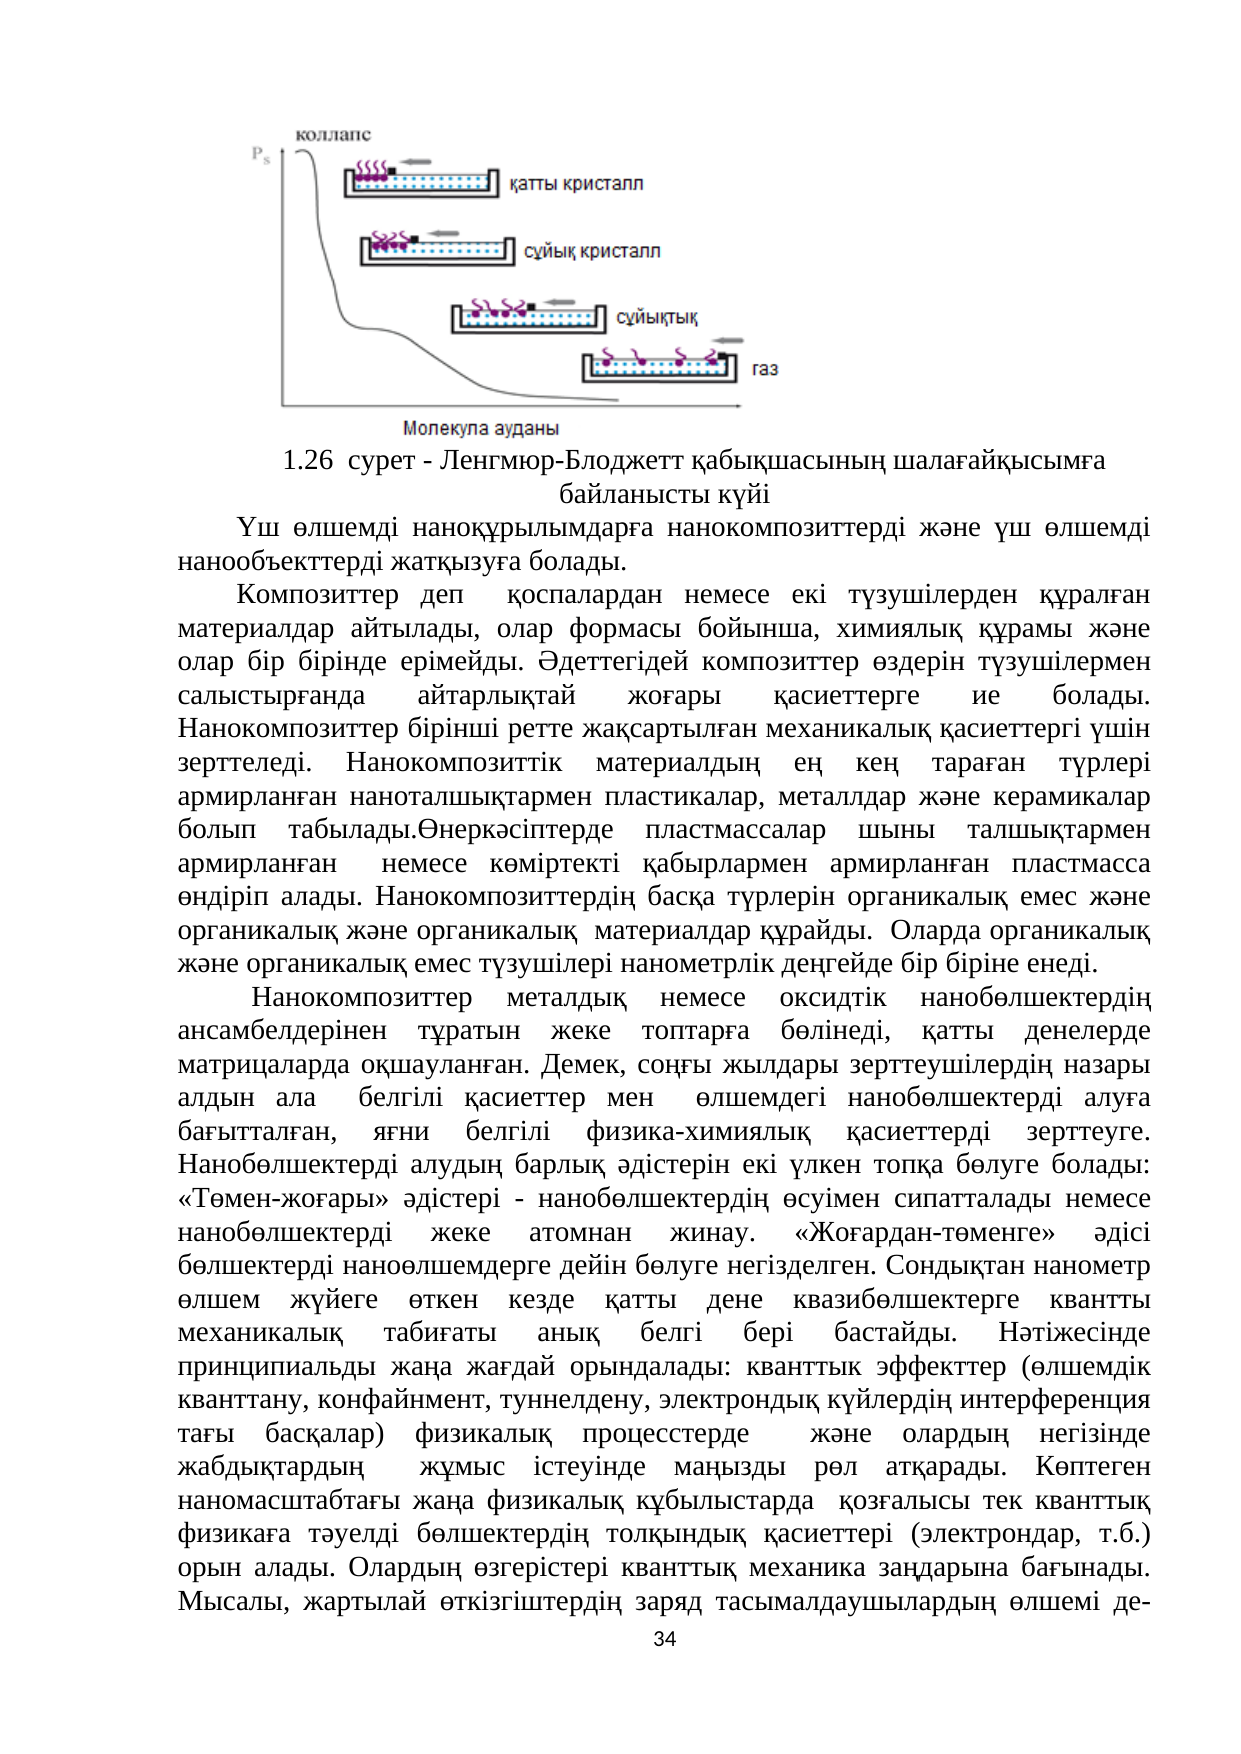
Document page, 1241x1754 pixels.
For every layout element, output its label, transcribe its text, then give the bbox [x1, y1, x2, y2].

text 1.26 сурет - Ленгмюр-Блоджетт қабықшасының шалағайқысымға байланысты күйi [177, 442, 1152, 509]
text Композиттер деп қоспалардан немесе екі түзушілерден құралған материалдар айтылады, олар формасы бойынша, химиялық құрамы және олар бір бірінде ерімейды. Әдеттегiдей композиттер өздерін түзушілермен салыстырғанда айтарлықтай жоғары қасиеттерге ие болады. Нанокомпозиттер бірінші ретте жақсартылған механикалық қасиеттергі үшін зерттеледі. Нанокомпозиттік материалдың ең кең тараған түрлері армирланған наноталшықтармен пластикалар, металлдар және керамикалар болып табылады.Өнеркәсiптерде пластмассалар шыны талшықтармен армирланған немесе көмiртектi қабырлармен армирланған пластмасса өндiрiп алады. Нанокомпозиттердiң басқа түрлерін органикалық емес және органикалық және органикалық материалдар құрайды. Оларда органикалық және органикалық емес түзушілері нанометрлік деңгейде бір біріне енеді. [177, 576, 1152, 979]
picture [236, 118, 793, 443]
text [177, 979, 1152, 1616]
text Үш өлшемдi наноқұрылымдарға нанокомпозиттерді және үш өлшемдi нанообъекттердi жатқызуға болады. [177, 509, 1152, 576]
